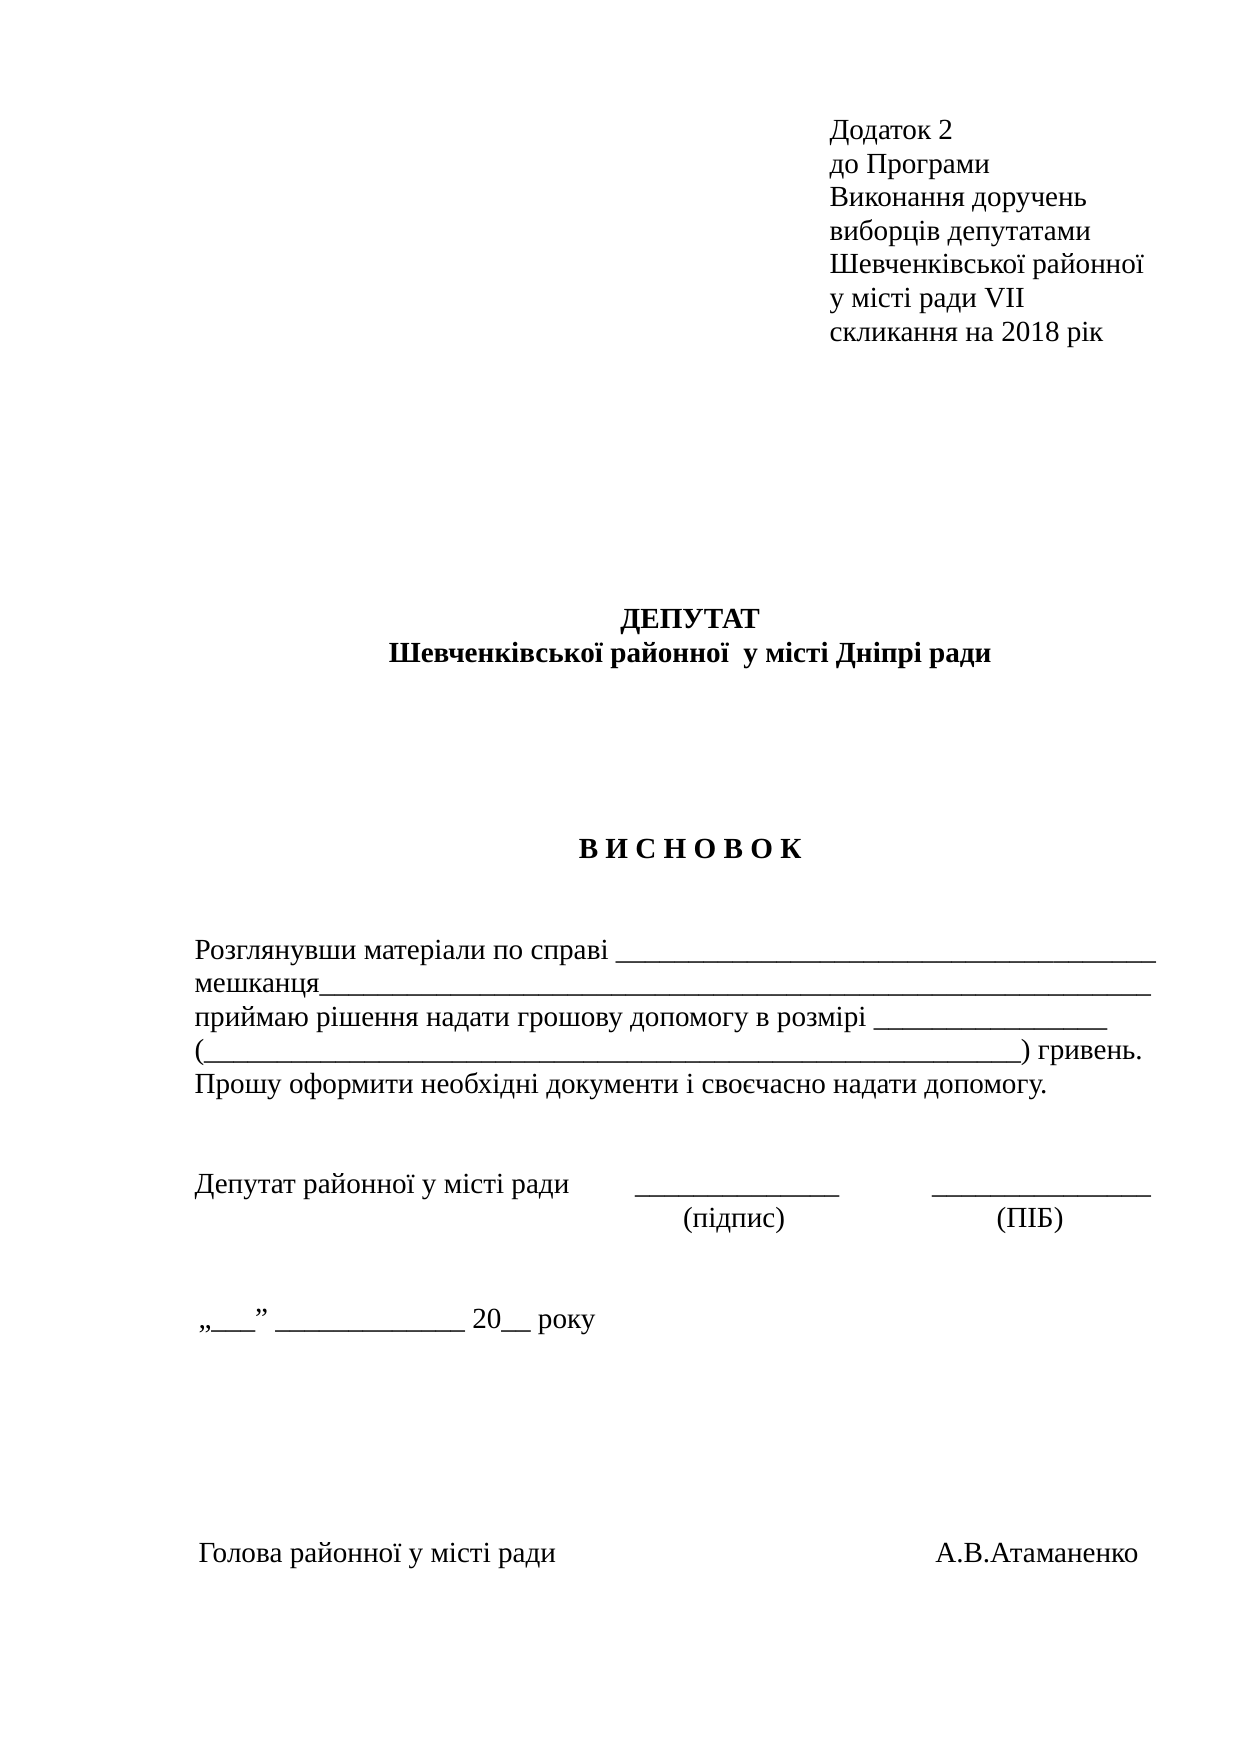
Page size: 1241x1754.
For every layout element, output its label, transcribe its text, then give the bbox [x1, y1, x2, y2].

text Шевченківської районної [829, 247, 1184, 280]
text Шевченківської районної у місті Дніпрі ради [194, 635, 1186, 668]
text В И С Н О В О К [194, 831, 1186, 865]
text Голова районної у місті ради А.В.Атаманенко [198, 1536, 1186, 1569]
text виборців депутатами [829, 213, 1184, 247]
text приймаю рішення надати грошову допомогу в розмірі ________________ (________________________________________________________) гривень. [194, 999, 1186, 1066]
text „___” _____________ 20__ року [198, 1301, 1186, 1334]
text Додаток 2 [829, 112, 1184, 146]
text Прошу оформити необхідні документи і своєчасно надати допомогу. [194, 1066, 1186, 1099]
text ДЕПУТАТ [194, 601, 1186, 635]
text Розглянувши матеріали по справі _____________________________________ [194, 932, 1186, 965]
text до Програми [829, 146, 1184, 179]
text Виконання доручень [829, 179, 1184, 213]
text скликання на 2018 рік [829, 314, 1184, 347]
text у місті ради VII [829, 280, 1184, 314]
text мешканця_________________________________________________________ [194, 965, 1186, 999]
text Депутат районної у місті ради ______________ _______________ [194, 1167, 1186, 1200]
text (підпис) (ПІБ) [194, 1200, 1186, 1234]
